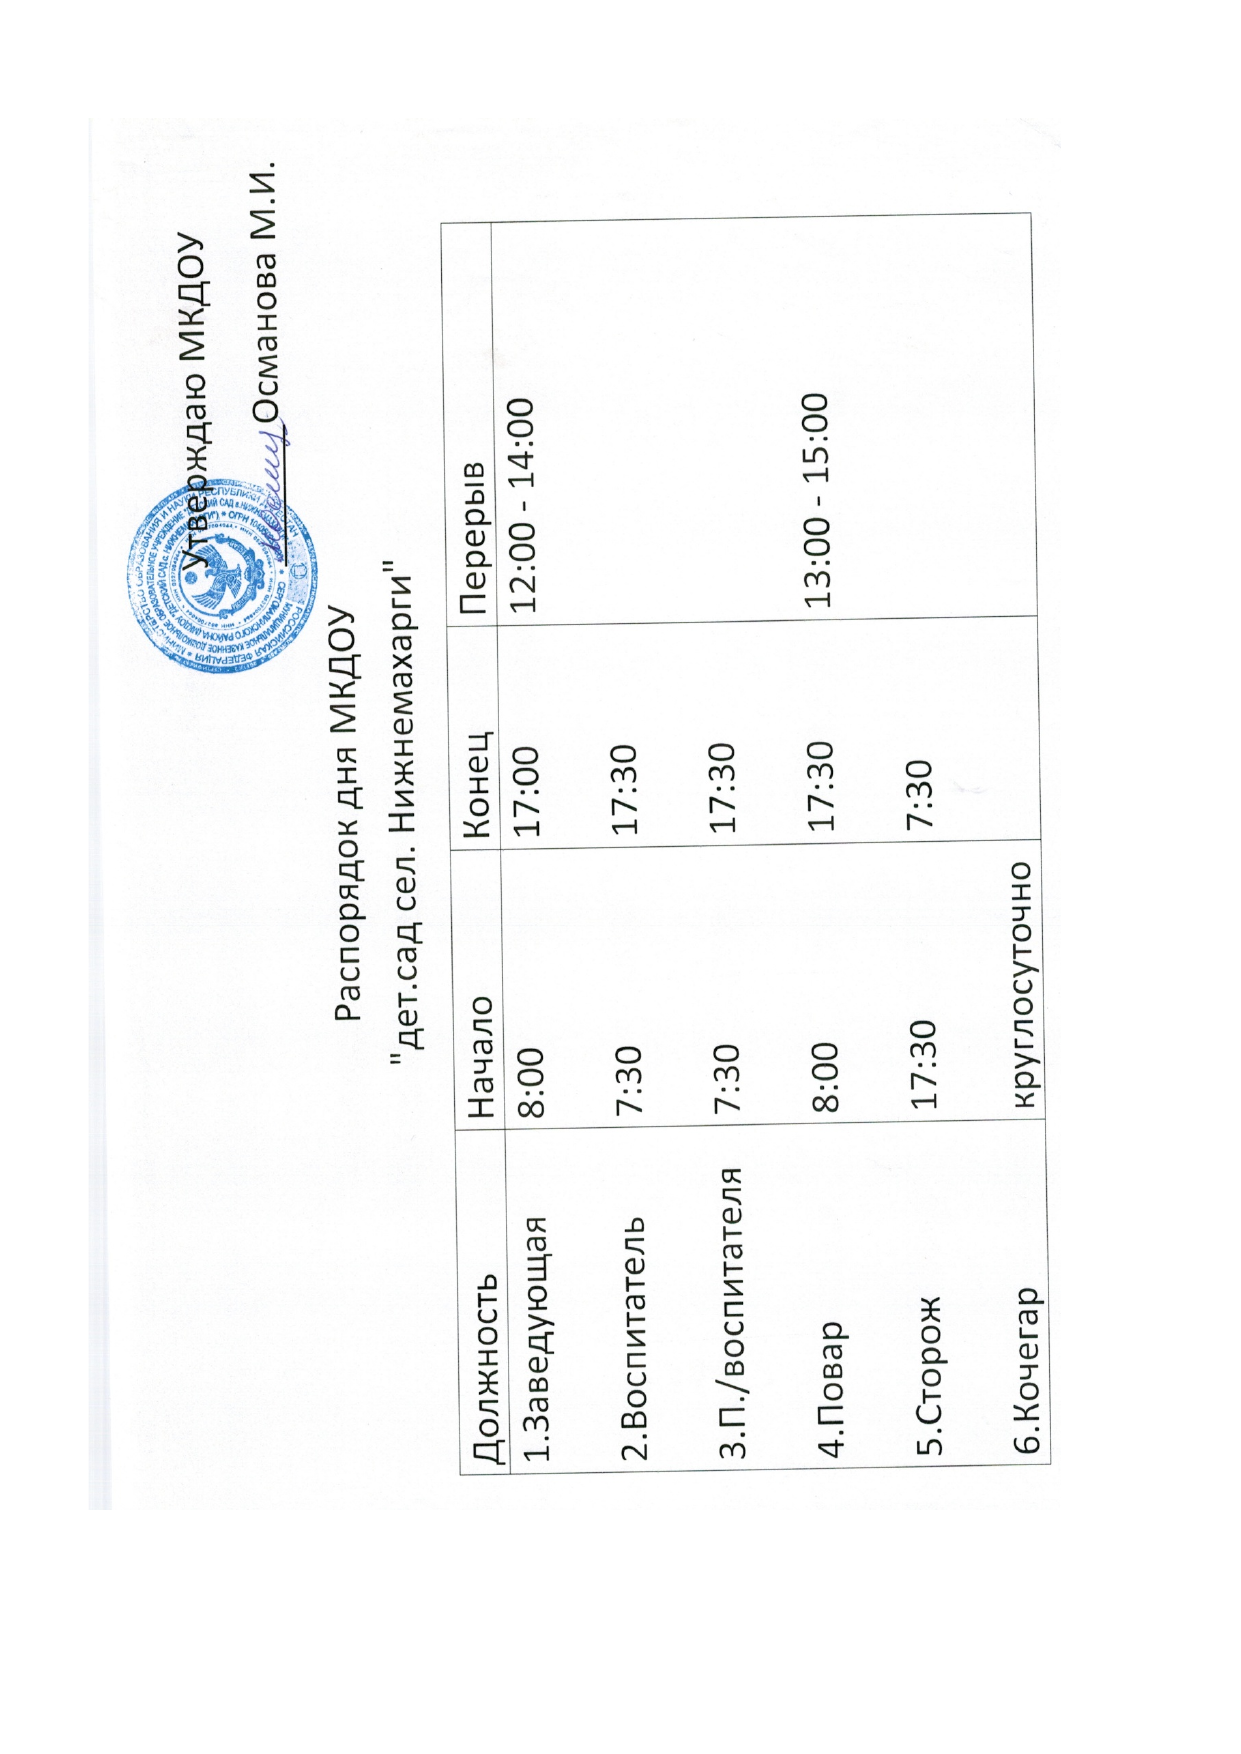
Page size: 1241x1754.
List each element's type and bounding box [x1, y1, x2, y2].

picture [88, 118, 1061, 1510]
